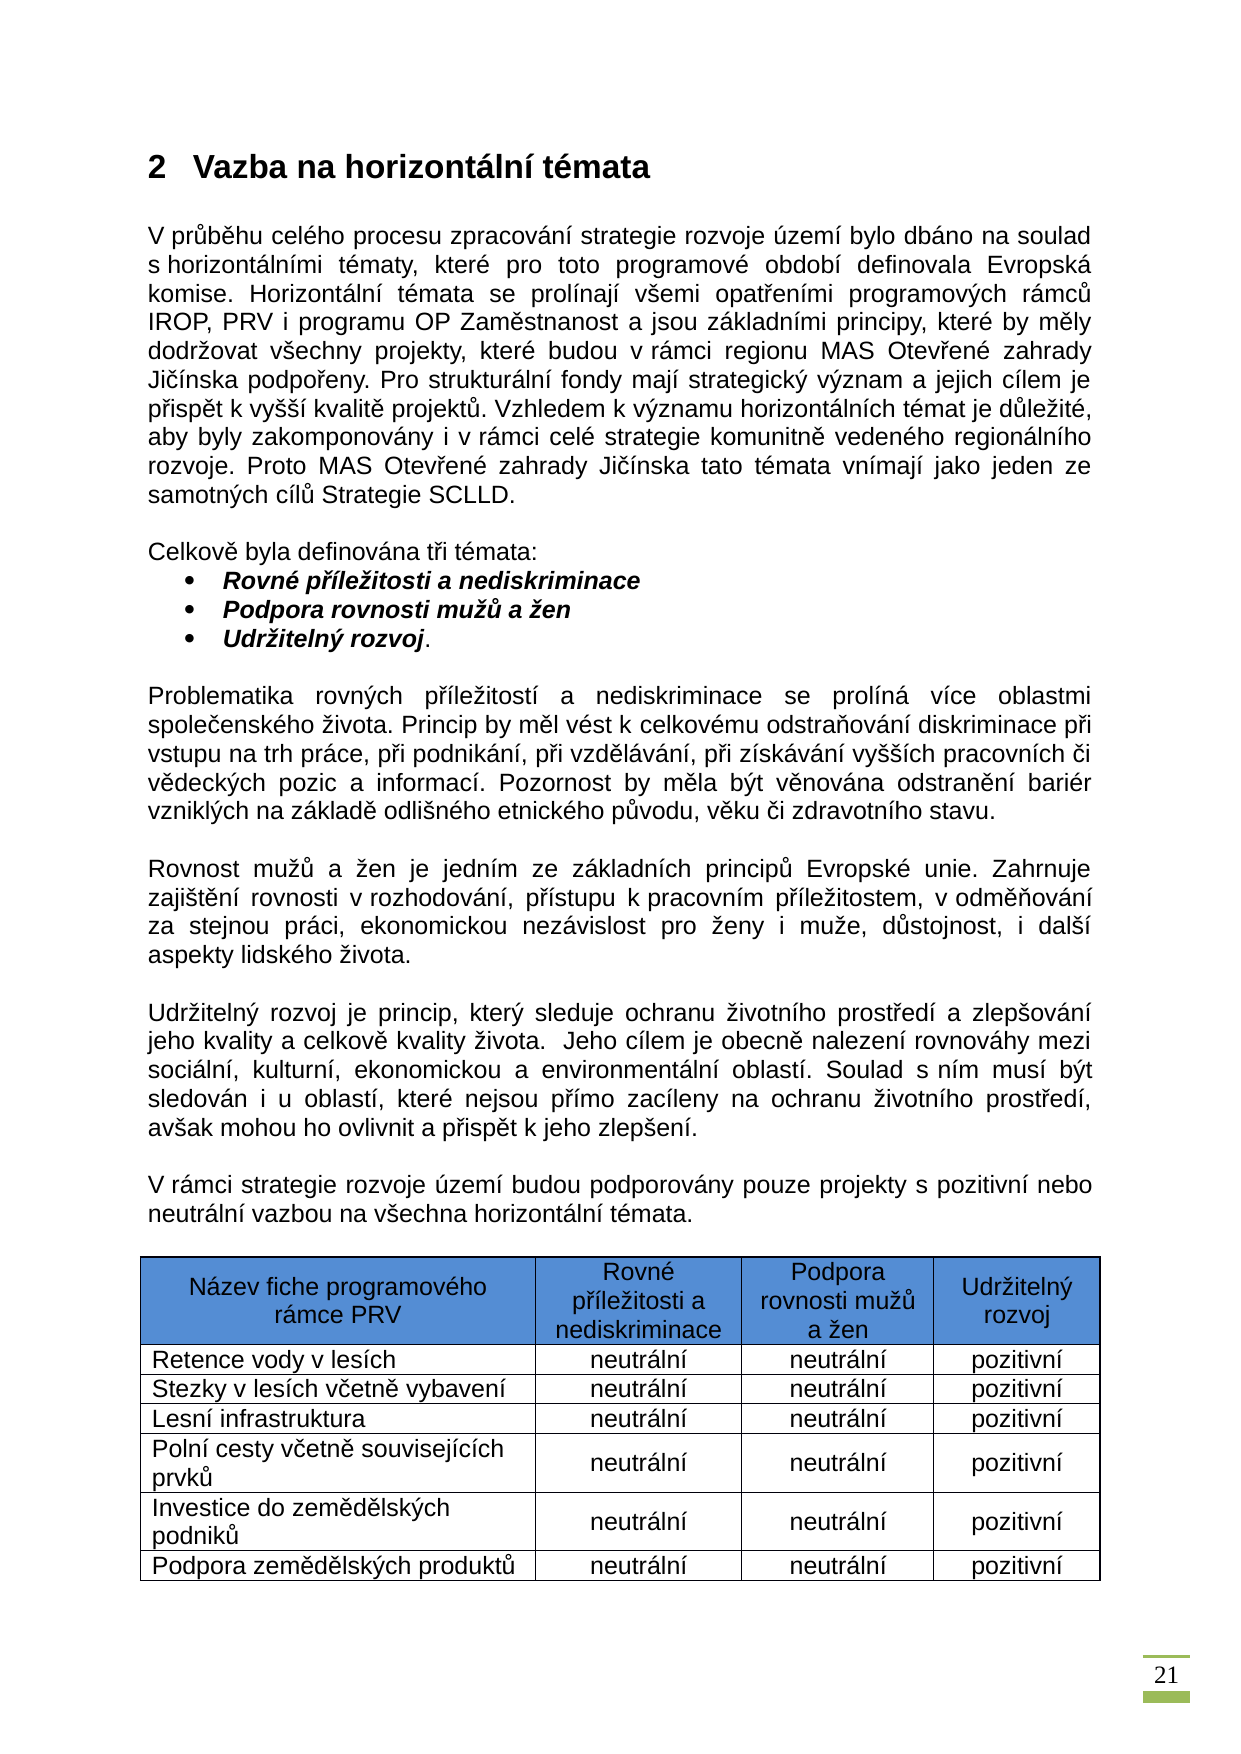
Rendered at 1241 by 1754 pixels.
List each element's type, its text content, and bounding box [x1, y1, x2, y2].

table_header Název fiche programového rámce PRV [141, 1258, 535, 1344]
text V průběhu celého procesu zpracování strategie rozvoje území bylo dbáno na soulad s horizontálními tématy, které pro toto programové období definovala Evropská komise. Horizontální témata se prolínají všemi opatřeními programových rámců IROP, PRV i programu OP Zaměstnanost a jsou základními principy, které by měly dodržovat všechny projekty, které budou v rámci regionu MAS Otevřené zahrady Jičínska podpořeny. Pro strukturální fondy mají strategický význam a jejich cílem je přispět k vyšší kvalitě projektů. Vzhledem k významu horizontálních témat je důležité, aby byly zakomponovány i v rámci celé strategie komunitně vedeného regionálního rozvoje. Proto MAS Otevřené zahrady Jičínska tato témata vnímají jako jeden ze samotných cílů Strategie SCLLD. [148, 221, 1093, 508]
table_cell neutrální [742, 1551, 933, 1580]
table_cell pozitivní [934, 1404, 1099, 1433]
table_cell neutrální [536, 1375, 741, 1403]
table_cell neutrální [742, 1375, 933, 1403]
table_cell pozitivní [934, 1375, 1099, 1403]
table_cell neutrální [536, 1345, 741, 1373]
table_cell neutrální [536, 1551, 741, 1580]
table_cell Polní cesty včetně souvisejících prvků [141, 1434, 535, 1492]
list Udržitelný rozvoj. [185, 624, 1093, 653]
text V rámci strategie rozvoje území budou podporovány pouze projekty s pozitivní nebo neutrální vazbou na všechna horizontální témata. [148, 1170, 1093, 1228]
subtitle Vazba na horizontální témata [148, 148, 1093, 186]
table_cell pozitivní [934, 1551, 1099, 1580]
table_cell Podpora zemědělských produktů [141, 1551, 535, 1580]
table_cell neutrální [742, 1493, 933, 1550]
table_cell pozitivní [934, 1345, 1099, 1373]
table_cell neutrální [742, 1345, 933, 1373]
list Rovné příležitosti a nediskriminace [185, 566, 1093, 595]
table_cell Lesní infrastruktura [141, 1404, 535, 1433]
table_cell pozitivní [934, 1493, 1099, 1550]
table_cell neutrální [742, 1434, 933, 1492]
list Podpora rovnosti mužů a žen [185, 595, 1093, 624]
text Celkově byla definována tři témata: [148, 537, 1093, 566]
table_header Rovné příležitosti a nediskriminace [536, 1258, 741, 1344]
table_cell Retence vody v lesích [141, 1345, 535, 1373]
table_header Udržitelný rozvoj [934, 1258, 1099, 1344]
table_cell neutrální [742, 1404, 933, 1433]
text Udržitelný rozvoj je princip, který sleduje ochranu životního prostředí a zlepšování jeho kvality a celkově kvality života. Jeho cílem je obecně nalezení rovnováhy mezi sociální, kulturní, ekonomickou a environmentální oblastí. Soulad s ním musí být sledován i u oblastí, které nejsou přímo zacíleny na ochranu životního prostředí, avšak mohou ho ovlivnit a přispět k jeho zlepšení. [148, 998, 1093, 1141]
table_cell neutrální [536, 1404, 741, 1433]
table_cell neutrální [536, 1493, 741, 1550]
table_cell neutrální [536, 1434, 741, 1492]
text Problematika rovných příležitostí a nediskriminace se prolíná více oblastmi společenského života. Princip by měl vést k celkovému odstraňování diskriminace při vstupu na trh práce, při podnikání, při vzdělávání, při získávání vyšších pracovních či vědeckých pozic a informací. Pozornost by měla být věnována odstranění bariér vzniklých na základě odlišného etnického původu, věku či zdravotního stavu. [148, 681, 1093, 825]
table_cell Stezky v lesích včetně vybavení [141, 1375, 535, 1403]
table_header Podpora rovnosti mužů a žen [742, 1258, 933, 1344]
table_cell Investice do zemědělských podniků [141, 1493, 535, 1550]
text Rovnost mužů a žen je jedním ze základních principů Evropské unie. Zahrnuje zajištění rovnosti v rozhodování, přístupu k pracovním příležitostem, v odměňování za stejnou práci, ekonomickou nezávislost pro ženy i muže, důstojnost, i další aspekty lidského života. [148, 854, 1093, 969]
table_cell pozitivní [934, 1434, 1099, 1492]
